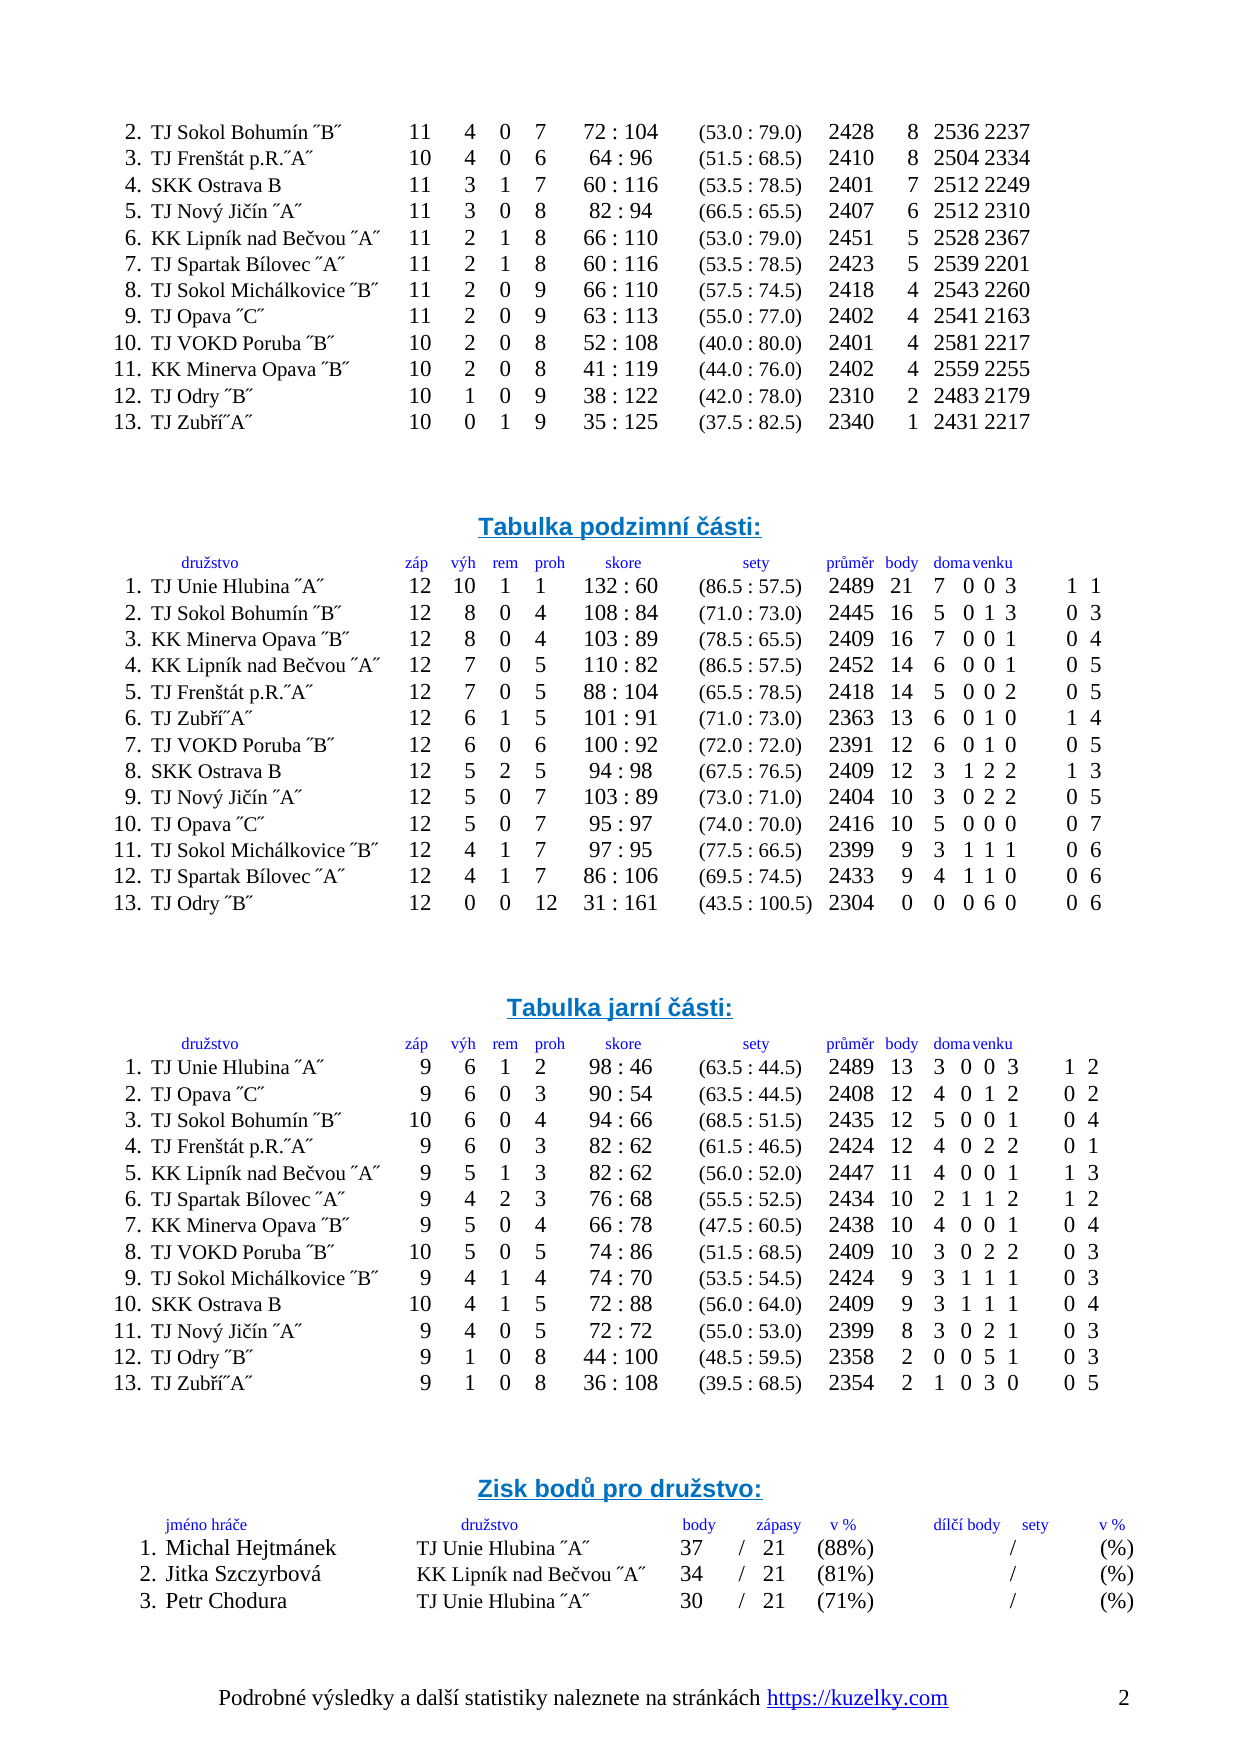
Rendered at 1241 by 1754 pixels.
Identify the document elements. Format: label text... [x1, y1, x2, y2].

text 10. SKK Ostrava B 10 4 1 5 72 : 88 (56.0 : 64.0) 2409 9 3 1 1 1 0 4 [106, 1290, 1134, 1317]
text 8. SKK Ostrava B 12 5 2 5 94 : 98 (67.5 : 76.5) 2409 12 3 1 2 2 1 3 [106, 757, 1134, 783]
text 3. KK Minerva Opava ˝B˝ 12 8 0 4 103 : 89 (78.5 : 65.5) 2409 16 7 0 0 1 0 4 [106, 625, 1134, 652]
text Tabulka podzimní části: [94, 512, 1145, 541]
text 13. TJ Odry ˝B˝ 12 0 0 12 31 : 161 (43.5 : 100.5) 2304 0 0 0 6 0 0 6 [106, 889, 1134, 915]
text jméno hráče družstvo body zápasy v % dílčí body sety v % [106, 1515, 1134, 1534]
text 4. TJ Frenštát p.R.˝A˝ 9 6 0 3 82 : 62 (61.5 : 46.5) 2424 12 4 0 2 2 0 1 [106, 1132, 1134, 1159]
text 2. Jitka Szczyrbová KK Lipník nad Bečvou ˝A˝ 34 / 21 (81%) / (%) [106, 1560, 1134, 1587]
text Zisk bodů pro družstvo: [94, 1473, 1145, 1502]
text 9. TJ Nový Jičín ˝A˝ 12 5 0 7 103 : 89 (73.0 : 71.0) 2404 10 3 0 2 2 0 5 [106, 783, 1134, 810]
text 13. TJ Zubří˝A˝ 9 1 0 8 36 : 108 (39.5 : 68.5) 2354 2 1 0 3 0 0 5 [106, 1369, 1134, 1396]
text 6. KK Lipník nad Bečvou ˝A˝ 11 2 1 8 66 : 110 (53.0 : 79.0) 2451 5 2528 2367 [106, 223, 1134, 250]
text 5. KK Lipník nad Bečvou ˝A˝ 9 5 1 3 82 : 62 (56.0 : 52.0) 2447 11 4 0 0 1 1 3 [106, 1159, 1134, 1185]
text 11. TJ Nový Jičín ˝A˝ 9 4 0 5 72 : 72 (55.0 : 53.0) 2399 8 3 0 2 1 0 3 [106, 1317, 1134, 1343]
text 3. TJ Frenštát p.R.˝A˝ 10 4 0 6 64 : 96 (51.5 : 68.5) 2410 8 2504 2334 [106, 144, 1134, 171]
text 6. TJ Zubří˝A˝ 12 6 1 5 101 : 91 (71.0 : 73.0) 2363 13 6 0 1 0 1 4 [106, 704, 1134, 731]
text 1. TJ Unie Hlubina ˝A˝ 9 6 1 2 98 : 46 (63.5 : 44.5) 2489 13 3 0 0 3 1 2 [106, 1053, 1134, 1079]
text 9. TJ Sokol Michálkovice ˝B˝ 9 4 1 4 74 : 70 (53.5 : 54.5) 2424 9 3 1 1 1 0 3 [106, 1264, 1134, 1290]
text 3. TJ Sokol Bohumín ˝B˝ 10 6 0 4 94 : 66 (68.5 : 51.5) 2435 12 5 0 0 1 0 4 [106, 1106, 1134, 1132]
text 3. Petr Chodura TJ Unie Hlubina ˝A˝ 30 / 21 (71%) / (%) [106, 1587, 1134, 1613]
text 1. TJ Unie Hlubina ˝A˝ 12 10 1 1 132 : 60 (86.5 : 57.5) 2489 21 7 0 0 3 1 1 [106, 572, 1134, 599]
text 8. TJ Sokol Michálkovice ˝B˝ 11 2 0 9 66 : 110 (57.5 : 74.5) 2418 4 2543 2260 [106, 276, 1134, 303]
text družstvo záp výh rem proh skore sety průměr body doma venku [106, 1034, 1134, 1053]
text 6. TJ Spartak Bílovec ˝A˝ 9 4 2 3 76 : 68 (55.5 : 52.5) 2434 10 2 1 1 2 1 2 [106, 1185, 1134, 1211]
text 4. KK Lipník nad Bečvou ˝A˝ 12 7 0 5 110 : 82 (86.5 : 57.5) 2452 14 6 0 0 1 0 5 [106, 652, 1134, 678]
text 9. TJ Opava ˝C˝ 11 2 0 9 63 : 113 (55.0 : 77.0) 2402 4 2541 2163 [106, 303, 1134, 329]
text 12. TJ Odry ˝B˝ 10 1 0 9 38 : 122 (42.0 : 78.0) 2310 2 2483 2179 [106, 382, 1134, 408]
text Tabulka jarní části: [94, 993, 1145, 1022]
text 2. TJ Opava ˝C˝ 9 6 0 3 90 : 54 (63.5 : 44.5) 2408 12 4 0 1 2 0 2 [106, 1079, 1134, 1106]
text 13. TJ Zubří˝A˝ 10 0 1 9 35 : 125 (37.5 : 82.5) 2340 1 2431 2217 [106, 408, 1134, 434]
text družstvo záp výh rem proh skore sety průměr body doma venku [106, 553, 1134, 572]
text 12. TJ Odry ˝B˝ 9 1 0 8 44 : 100 (48.5 : 59.5) 2358 2 0 0 5 1 0 3 [106, 1343, 1134, 1369]
text 10. TJ VOKD Poruba ˝B˝ 10 2 0 8 52 : 108 (40.0 : 80.0) 2401 4 2581 2217 [106, 329, 1134, 355]
text 5. TJ Nový Jičín ˝A˝ 11 3 0 8 82 : 94 (66.5 : 65.5) 2407 6 2512 2310 [106, 197, 1134, 223]
text 12. TJ Spartak Bílovec ˝A˝ 12 4 1 7 86 : 106 (69.5 : 74.5) 2433 9 4 1 1 0 0 6 [106, 862, 1134, 889]
text 11. KK Minerva Opava ˝B˝ 10 2 0 8 41 : 119 (44.0 : 76.0) 2402 4 2559 2255 [106, 355, 1134, 382]
text 2. TJ Sokol Bohumín ˝B˝ 12 8 0 4 108 : 84 (71.0 : 73.0) 2445 16 5 0 1 3 0 3 [106, 599, 1134, 625]
text 10. TJ Opava ˝C˝ 12 5 0 7 95 : 97 (74.0 : 70.0) 2416 10 5 0 0 0 0 7 [106, 810, 1134, 836]
text 7. TJ Spartak Bílovec ˝A˝ 11 2 1 8 60 : 116 (53.5 : 78.5) 2423 5 2539 2201 [106, 250, 1134, 276]
text 2. TJ Sokol Bohumín ˝B˝ 11 4 0 7 72 : 104 (53.0 : 79.0) 2428 8 2536 2237 [106, 118, 1134, 144]
text 4. SKK Ostrava B 11 3 1 7 60 : 116 (53.5 : 78.5) 2401 7 2512 2249 [106, 171, 1134, 197]
text 1. Michal Hejtmánek TJ Unie Hlubina ˝A˝ 37 / 21 (88%) / (%) [106, 1534, 1134, 1560]
text 11. TJ Sokol Michálkovice ˝B˝ 12 4 1 7 97 : 95 (77.5 : 66.5) 2399 9 3 1 1 1 0 6 [106, 836, 1134, 862]
text 5. TJ Frenštát p.R.˝A˝ 12 7 0 5 88 : 104 (65.5 : 78.5) 2418 14 5 0 0 2 0 5 [106, 678, 1134, 704]
text 8. TJ VOKD Poruba ˝B˝ 10 5 0 5 74 : 86 (51.5 : 68.5) 2409 10 3 0 2 2 0 3 [106, 1238, 1134, 1264]
text 7. TJ VOKD Poruba ˝B˝ 12 6 0 6 100 : 92 (72.0 : 72.0) 2391 12 6 0 1 0 0 5 [106, 731, 1134, 757]
text 7. KK Minerva Opava ˝B˝ 9 5 0 4 66 : 78 (47.5 : 60.5) 2438 10 4 0 0 1 0 4 [106, 1211, 1134, 1238]
